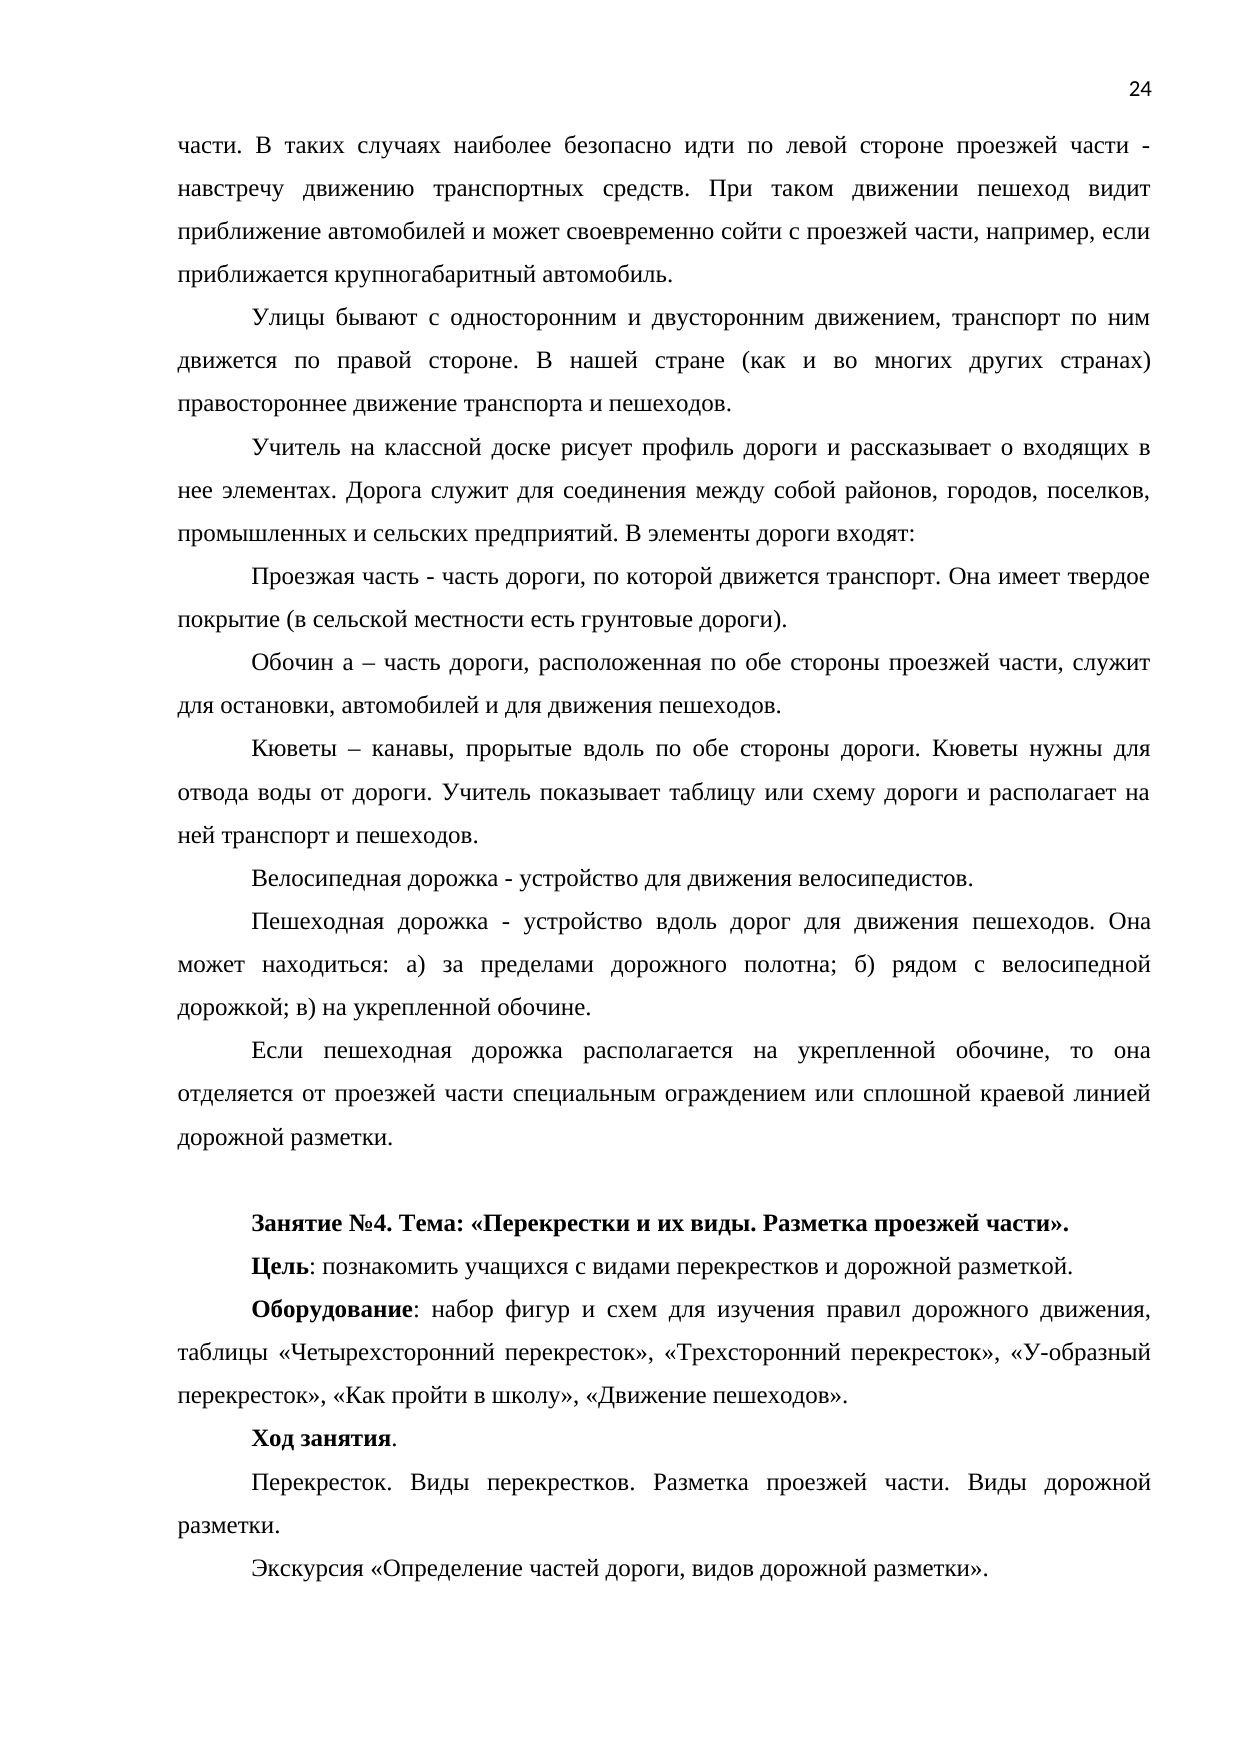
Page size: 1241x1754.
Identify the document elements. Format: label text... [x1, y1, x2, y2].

text Улицы бывают с односторонним и двусторонним движением, транспорт по ним движется по правой стороне. В нашей стране (как и во многих других странах) правостороннее движение транспорта и пешеходов. [177, 302, 1152, 417]
text Перекресток. Виды перекрестков. Разметка проезжей части. Виды дорожной разметки. [177, 1467, 1152, 1538]
text Оборудование: набор фигур и схем для изучения правил дорожного движения, таблицы «Четырехсторонний перекресток», «Трехсторонний перекресток», «У-образный перекресток», «Как пройти в школу», «Движение пешеходов». [177, 1294, 1152, 1409]
text Цель: познакомить учащихся с видами перекрестков и дорожной разметкой. [177, 1251, 1152, 1280]
text Если пешеходная дорожка располагается на укрепленной обочине, то она отделяется от проезжей части специальным ограждением или сплошной краевой линией дорожной разметки. [177, 1035, 1152, 1150]
text Занятие №4. Тема: «Перекрестки и их виды. Разметка проезжей части». [177, 1208, 1152, 1237]
text Кюветы – канавы, прорытые вдоль по обе стороны дороги. Кюветы нужны для отвода воды от дороги. Учитель показывает таблицу или схему дороги и располагает на ней транспорт и пешеходов. [177, 733, 1152, 848]
text Пешеходная дорожка - устройство вдоль дорог для движения пешеходов. Она может находиться: а) за пределами дорожного полотна; б) рядом с велосипедной дорожкой; в) на укрепленной обочине. [177, 906, 1152, 1021]
text Обочин а – часть дороги, расположенная по обе стороны проезжей части, служит для остановки, автомобилей и для движения пешеходов. [177, 647, 1152, 719]
text Учитель на классной доске рисует профиль дороги и рассказывает о входящих в нее элементах. Дорога служит для соединения между собой районов, городов, поселков, промышленных и сельских предприятий. В элементы дороги входят: [177, 432, 1152, 547]
text Проезжая часть - часть дороги, по которой движется транспорт. Она имеет твердое покрытие (в сельской местности есть грунтовые дороги). [177, 561, 1152, 633]
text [177, 130, 1152, 288]
text Ход занятия. [177, 1423, 1152, 1452]
text Велосипедная дорожка - устройство для движения велосипедистов. [177, 863, 1152, 892]
text Экскурсия «Определение частей дороги, видов дорожной разметки». [177, 1553, 1152, 1582]
